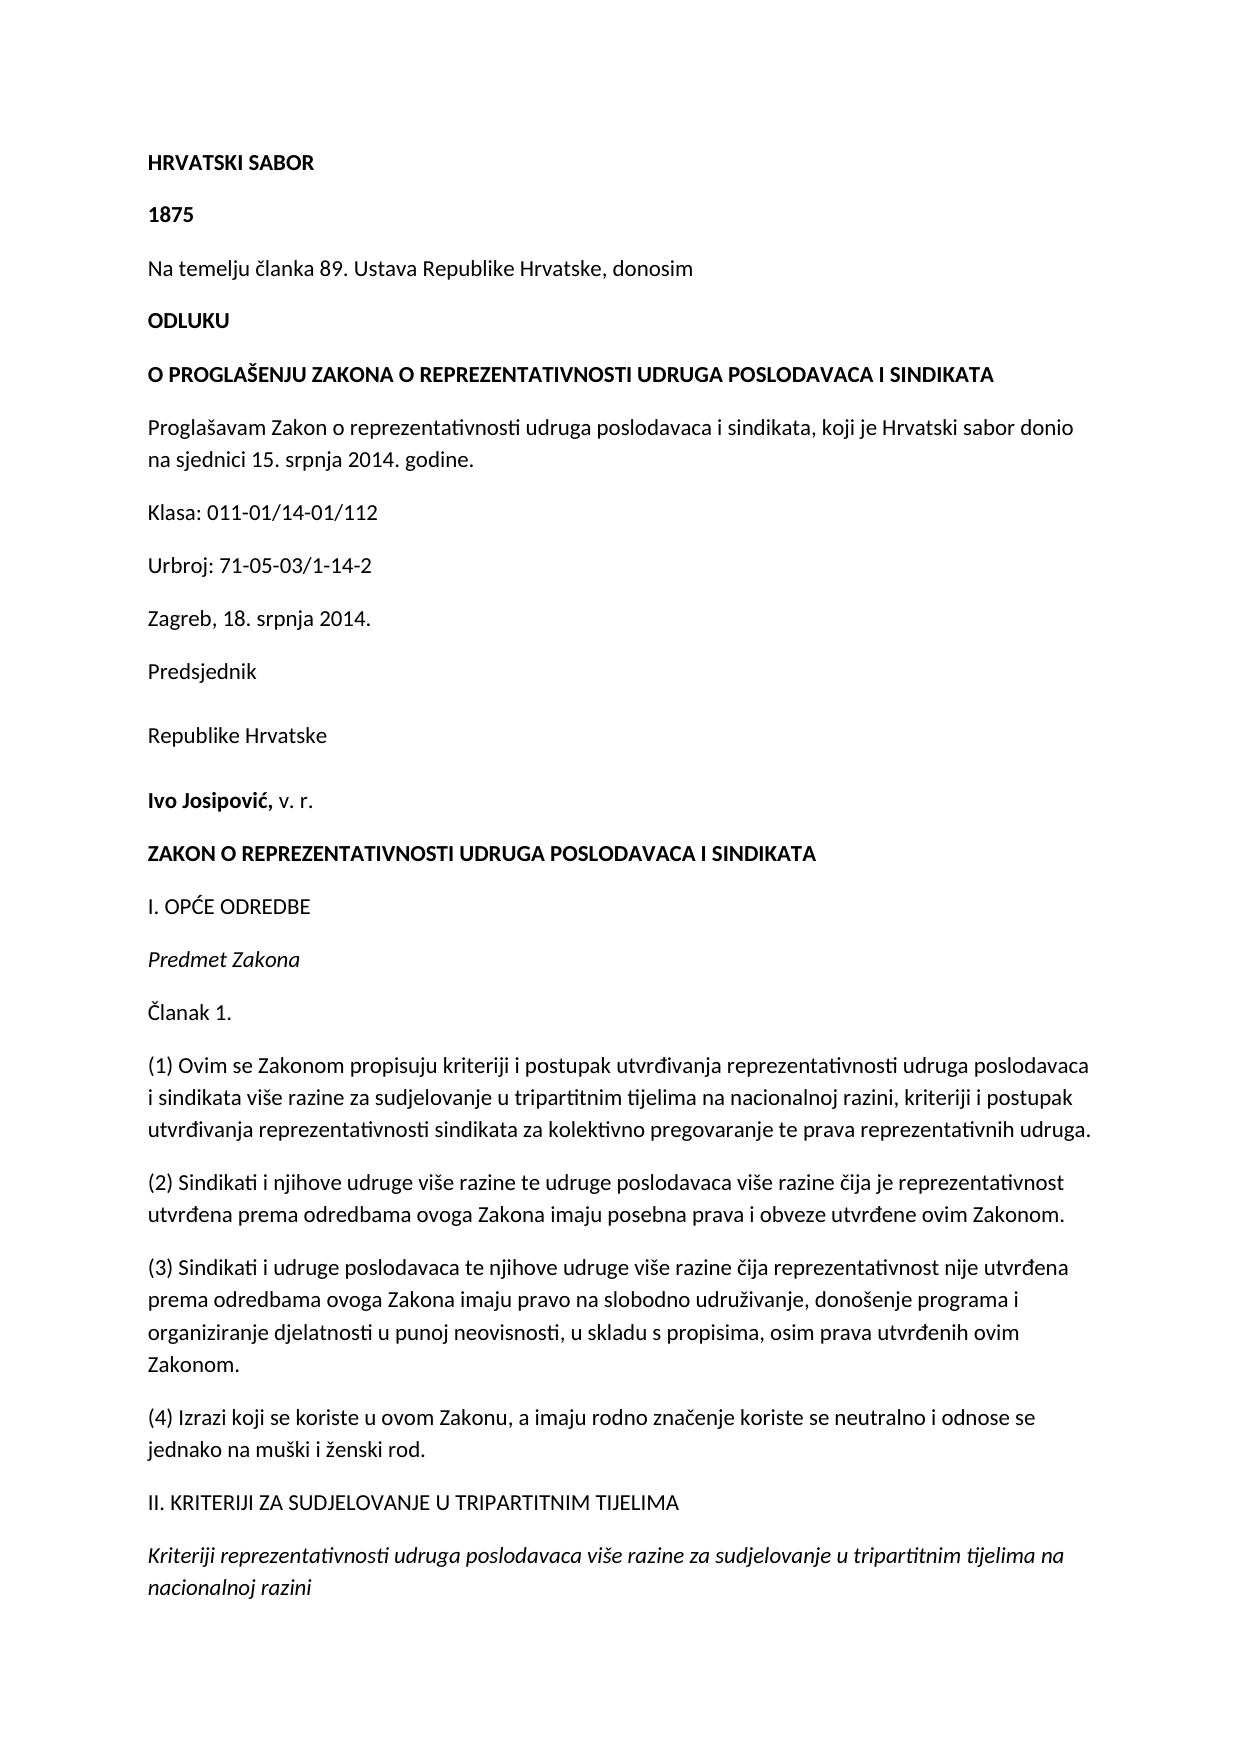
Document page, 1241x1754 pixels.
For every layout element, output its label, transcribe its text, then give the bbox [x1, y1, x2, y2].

text (4) Izrazi koji se koriste u ovom Zakonu, a imaju rodno značenje koriste se neutralno i odnose se jednako na muški i ženski rod. [148, 1403, 1093, 1463]
text ODLUKU [148, 307, 1093, 335]
text Predsjednik Republike Hrvatske Ivo Josipović, v. r. [148, 657, 1093, 814]
text Na temelju članka 89. Ustava Republike Hrvatske, donosim [148, 254, 1093, 282]
text ZAKON O REPREZENTATIVNOSTI UDRUGA POSLODAVACA I SINDIKATA [148, 839, 1093, 867]
text HRVATSKI SABOR [148, 148, 1093, 176]
text I. OPĆE ODREDBE [148, 892, 1093, 920]
text (1) Ovim se Zakonom propisuju kriteriji i postupak utvrđivanja reprezentativnosti udruga poslodavaca i sindikata više razine za sudjelovanje u tripartitnim tijelima na nacionalnoj razini, kriteriji i postupak utvrđivanja reprezentativnosti sindikata za kolektivno pregovaranje te prava reprezentativnih udruga. [148, 1051, 1093, 1143]
text Proglašavam Zakon o reprezentativnosti udruga poslodavaca i sindikata, koji je Hrvatski sabor donio na sjednici 15. srpnja 2014. godine. [148, 413, 1093, 473]
text Zagreb, 18. srpnja 2014. [148, 604, 1093, 632]
text O PROGLAŠENJU ZAKONA O REPREZENTATIVNOSTI UDRUGA POSLODAVACA I SINDIKATA [148, 360, 1093, 388]
text Kriteriji reprezentativnosti udruga poslodavaca više razine za sudjelovanje u tripartitnim tijelima na nacionalnoj razini [148, 1541, 1093, 1601]
text Članak 1. [148, 998, 1093, 1026]
text Klasa: 011-01/14-01/112 [148, 498, 1093, 526]
text Predmet Zakona [148, 945, 1093, 973]
text (3) Sindikati i udruge poslodavaca te njihove udruge više razine čija reprezentativnost nije utvrđena prema odredbama ovoga Zakona imaju pravo na slobodno udruživanje, donošenje programa i organiziranje djelatnosti u punoj neovisnosti, u skladu s propisima, osim prava utvrđenih ovim Zakonom. [148, 1253, 1093, 1378]
text Urbroj: 71-05-03/1-14-2 [148, 551, 1093, 579]
text (2) Sindikati i njihove udruge više razine te udruge poslodavaca više razine čija je reprezentativnost utvrđena prema odredbama ovoga Zakona imaju posebna prava i obveze utvrđene ovim Zakonom. [148, 1168, 1093, 1228]
text II. KRITERIJI ZA SUDJELOVANJE U TRIPARTITNIM TIJELIMA [148, 1488, 1093, 1516]
text 1875 [148, 201, 1093, 229]
